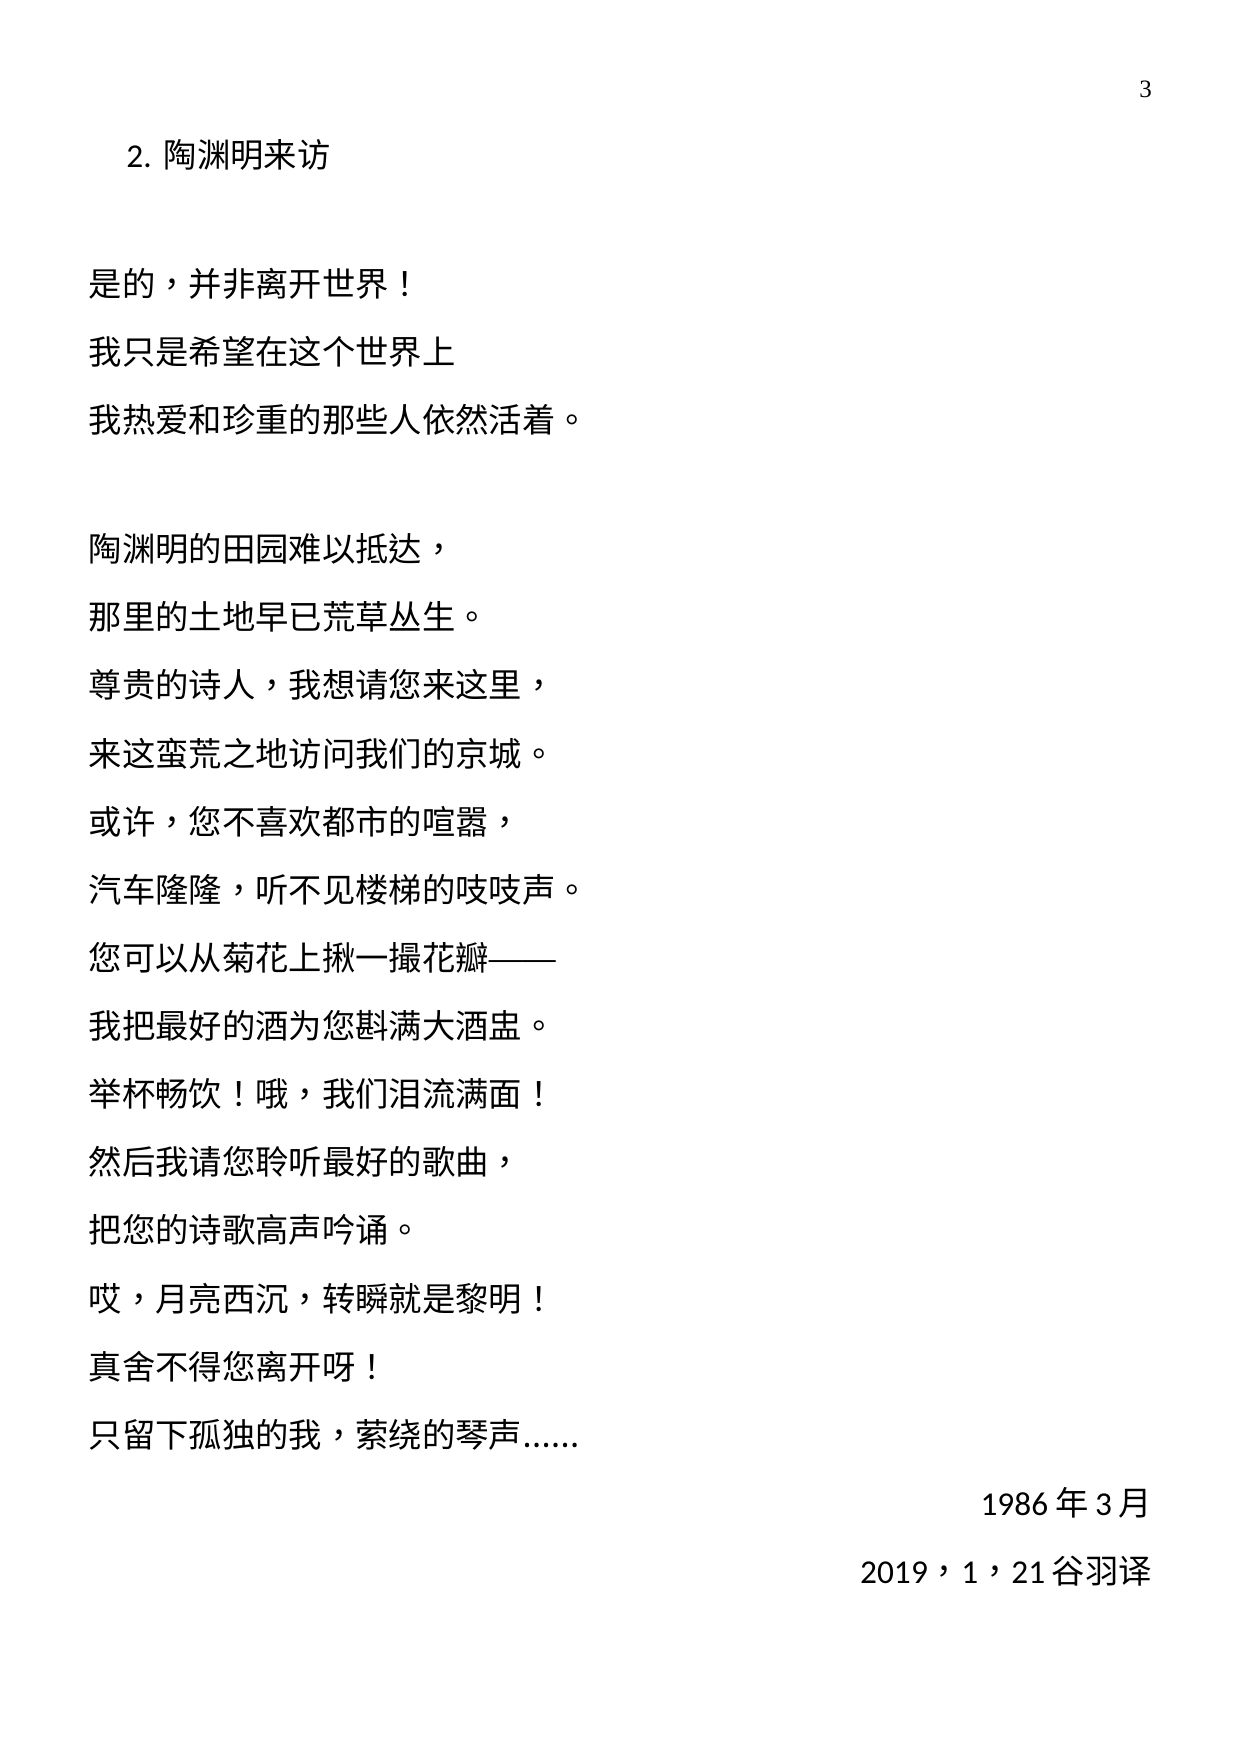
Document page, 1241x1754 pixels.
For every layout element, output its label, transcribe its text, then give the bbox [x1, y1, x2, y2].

text 是的，并非离开世界！ [89, 261, 1152, 306]
text 您可以从菊花上揪一撮花瓣—— [89, 935, 1152, 980]
text 我热爱和珍重的那些人依然活着。 [89, 397, 1152, 442]
text 然后我请您聆听最好的歌曲， [89, 1139, 1152, 1184]
text 尊贵的诗人，我想请您来这里， [89, 662, 1152, 708]
text 或许，您不喜欢都市的喧嚣， [89, 798, 1152, 844]
text 2019，1，21谷羽译 [89, 1548, 1152, 1593]
text 举杯畅饮！哦，我们泪流满面！ [89, 1071, 1152, 1116]
text 只留下孤独的我，萦绕的琴声…… [89, 1412, 1152, 1457]
text 我只是希望在这个世界上 [89, 329, 1152, 374]
text 把您的诗歌高声吟诵。 [89, 1207, 1152, 1253]
text 哎，月亮西沉，转瞬就是黎明！ [89, 1275, 1152, 1321]
text 1986年3月 [89, 1480, 1152, 1525]
list 陶渊明来访 [126, 131, 1152, 177]
text 汽车隆隆，听不见楼梯的吱吱声。 [89, 867, 1152, 912]
text 来这蛮荒之地访问我们的京城。 [89, 730, 1152, 776]
text 真舍不得您离开呀！ [89, 1343, 1152, 1389]
text 陶渊明的田园难以抵达， [89, 526, 1152, 571]
text 我把最好的酒为您斟满大酒盅。 [89, 1003, 1152, 1048]
text 那里的土地早已荒草丛生。 [89, 594, 1152, 639]
